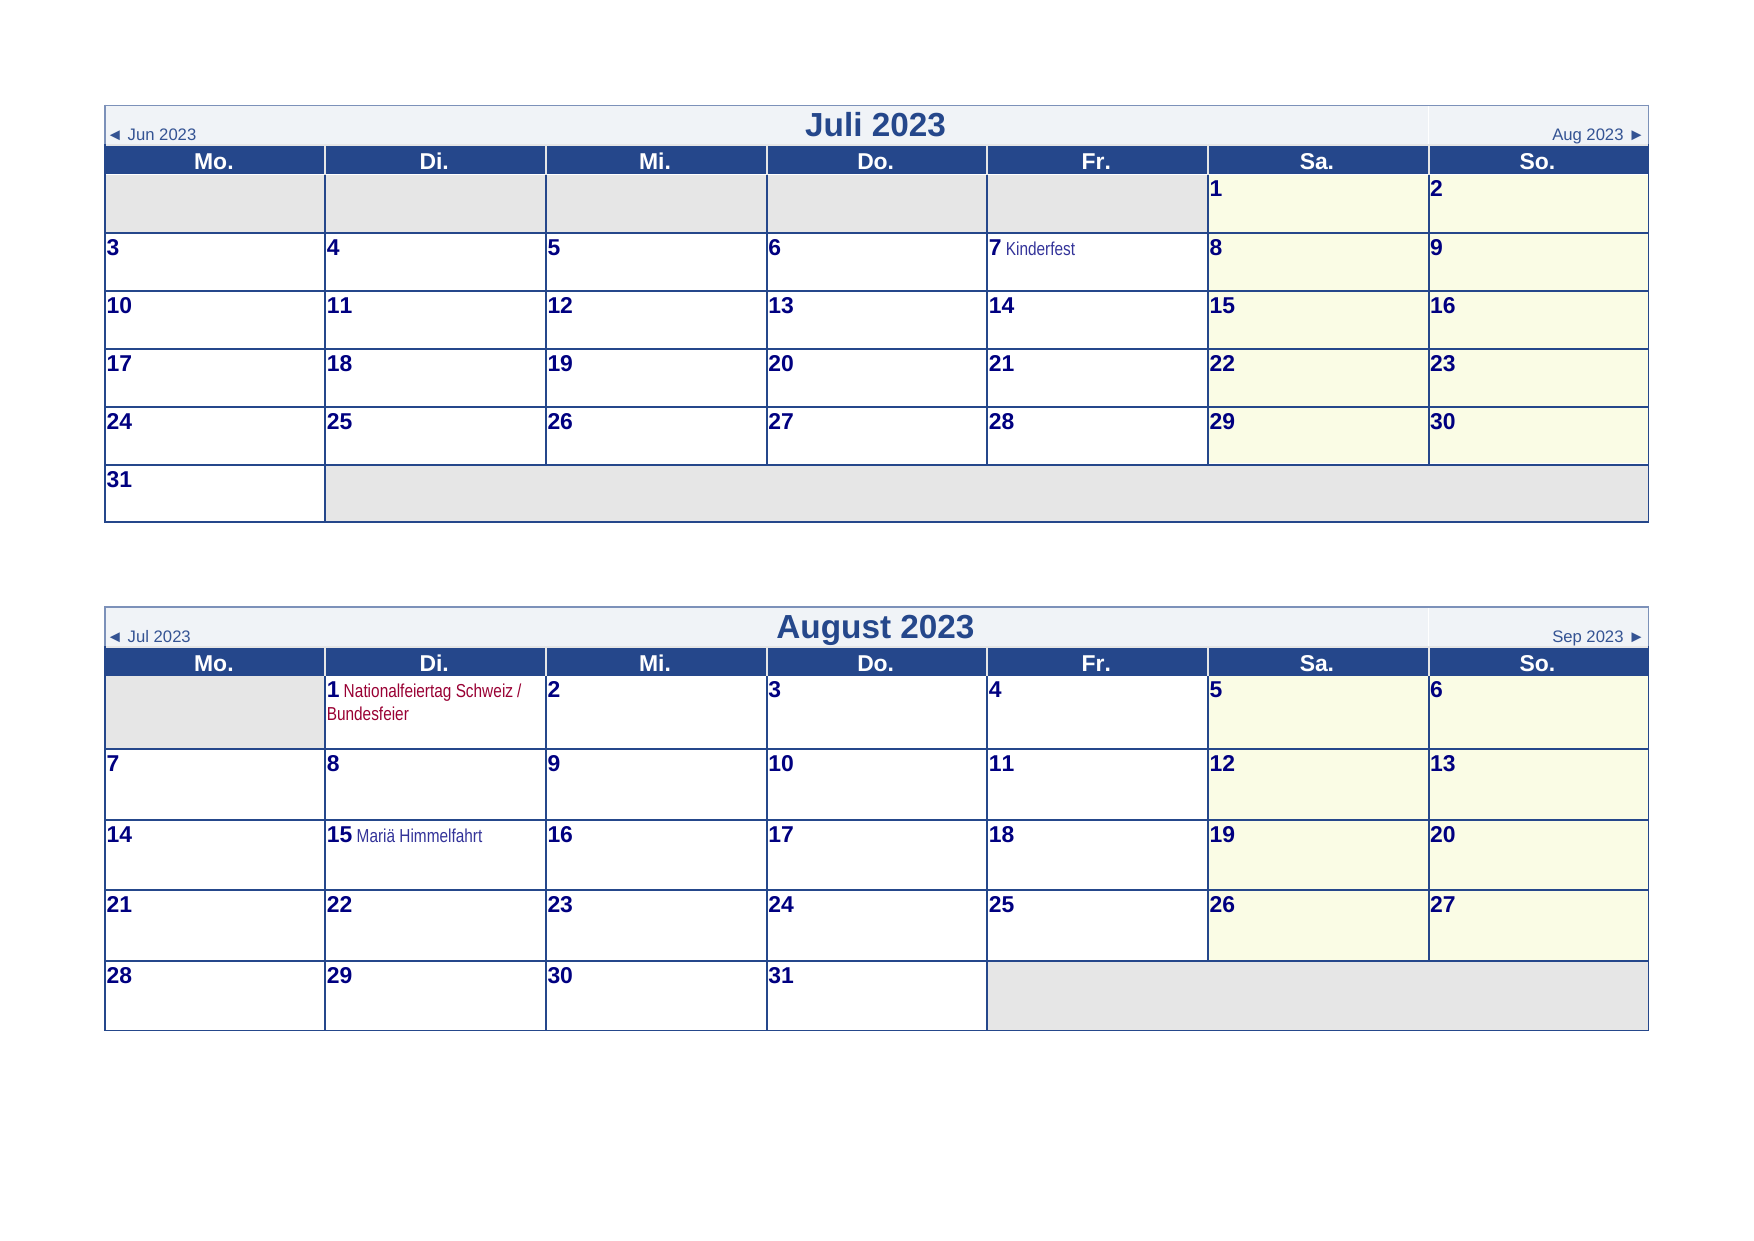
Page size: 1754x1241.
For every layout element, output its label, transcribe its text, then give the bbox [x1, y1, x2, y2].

table_cell 3 [768, 676, 986, 748]
table_cell 25 [326, 408, 545, 463]
table_cell Fr. [988, 648, 1207, 676]
table_cell 16 [547, 821, 766, 889]
table_cell 14 [988, 292, 1207, 348]
table_cell 4 [326, 234, 545, 290]
table_cell [547, 175, 766, 232]
table_cell 1 [1209, 175, 1428, 232]
table_cell 15 Mariä Himmelfahrt [326, 821, 545, 889]
table_cell [768, 175, 986, 232]
table_cell 22 [326, 891, 545, 960]
table_cell 9 [547, 750, 766, 819]
table_header ◄ Jul 2023 [106, 608, 325, 646]
table_cell 12 [547, 292, 766, 348]
table_cell 17 [768, 821, 986, 889]
table_cell 7 [106, 750, 324, 819]
table_cell 11 [988, 750, 1207, 819]
table_cell [106, 175, 324, 232]
table_cell 24 [768, 891, 986, 960]
table_cell 26 [547, 408, 766, 463]
table_cell 18 [326, 350, 545, 406]
table_cell 27 [1430, 891, 1648, 960]
table_cell 20 [768, 350, 986, 406]
table_cell 10 [768, 750, 986, 819]
table_cell Di. [326, 648, 545, 676]
table_cell Mo. [106, 648, 324, 676]
table_cell 17 [106, 350, 324, 406]
table_cell 13 [1430, 750, 1648, 819]
table_cell 8 [326, 750, 545, 819]
table_cell Fr. [988, 146, 1207, 174]
table_cell 21 [106, 891, 324, 960]
table_cell 3 [106, 234, 324, 290]
table_cell Mi. [547, 146, 766, 174]
table_cell 19 [1209, 821, 1428, 889]
table_header Sep 2023 ► [1429, 608, 1648, 646]
table_cell 5 [1209, 676, 1428, 748]
table_header August 2023 [325, 608, 1428, 646]
table_cell 6 [768, 234, 986, 290]
table_cell 25 [988, 891, 1207, 960]
table_cell [326, 175, 545, 232]
table_cell Do. [768, 146, 986, 174]
table_cell 7 Kinderfest [988, 234, 1207, 290]
table_cell 11 [326, 292, 545, 348]
table_cell 29 [1209, 408, 1428, 463]
table_cell So. [1430, 146, 1648, 174]
table_cell 27 [768, 408, 986, 463]
table_cell 23 [547, 891, 766, 960]
table_cell 4 [988, 676, 1207, 748]
table_cell Mo. [106, 146, 324, 174]
table_cell 15 [1209, 292, 1428, 348]
table_cell 19 [547, 350, 766, 406]
table_cell 5 [547, 234, 766, 290]
table_cell [988, 962, 1648, 1030]
table_cell 16 [1430, 292, 1648, 348]
table_cell 31 [768, 962, 986, 1030]
table_cell 13 [768, 292, 986, 348]
table_cell 18 [988, 821, 1207, 889]
table_cell 22 [1209, 350, 1428, 406]
table_cell 29 [326, 962, 545, 1030]
table_cell 30 [547, 962, 766, 1030]
table_cell Sa. [1209, 648, 1428, 676]
table_cell 6 [1430, 676, 1648, 748]
table_header Juli 2023 [325, 106, 1428, 144]
table_cell 14 [106, 821, 324, 889]
table_cell [988, 175, 1207, 232]
table_cell Sa. [1209, 146, 1428, 174]
table_cell 23 [1430, 350, 1648, 406]
table_cell [326, 466, 1648, 521]
table_cell 2 [547, 676, 766, 748]
table_cell 1 Nationalfeiertag Schweiz / Bundesfeier [326, 676, 545, 748]
table_cell Do. [768, 648, 986, 676]
table_cell Di. [326, 146, 545, 174]
table_cell 26 [1209, 891, 1428, 960]
table_cell 28 [988, 408, 1207, 463]
table_cell 20 [1430, 821, 1648, 889]
table_cell 24 [106, 408, 324, 463]
table_cell [106, 676, 324, 748]
table_cell So. [1430, 648, 1648, 676]
table_cell 8 [1209, 234, 1428, 290]
table_cell 30 [1430, 408, 1648, 463]
table_cell 31 [106, 466, 324, 521]
table_cell 2 [1430, 175, 1648, 232]
table_cell 21 [988, 350, 1207, 406]
table_cell 9 [1430, 234, 1648, 290]
table_cell 10 [106, 292, 324, 348]
table_cell 28 [106, 962, 324, 1030]
table_header ◄ Jun 2023 [106, 106, 325, 144]
table_cell 12 [1209, 750, 1428, 819]
table_cell Mi. [547, 648, 766, 676]
table_header Aug 2023 ► [1429, 106, 1648, 144]
